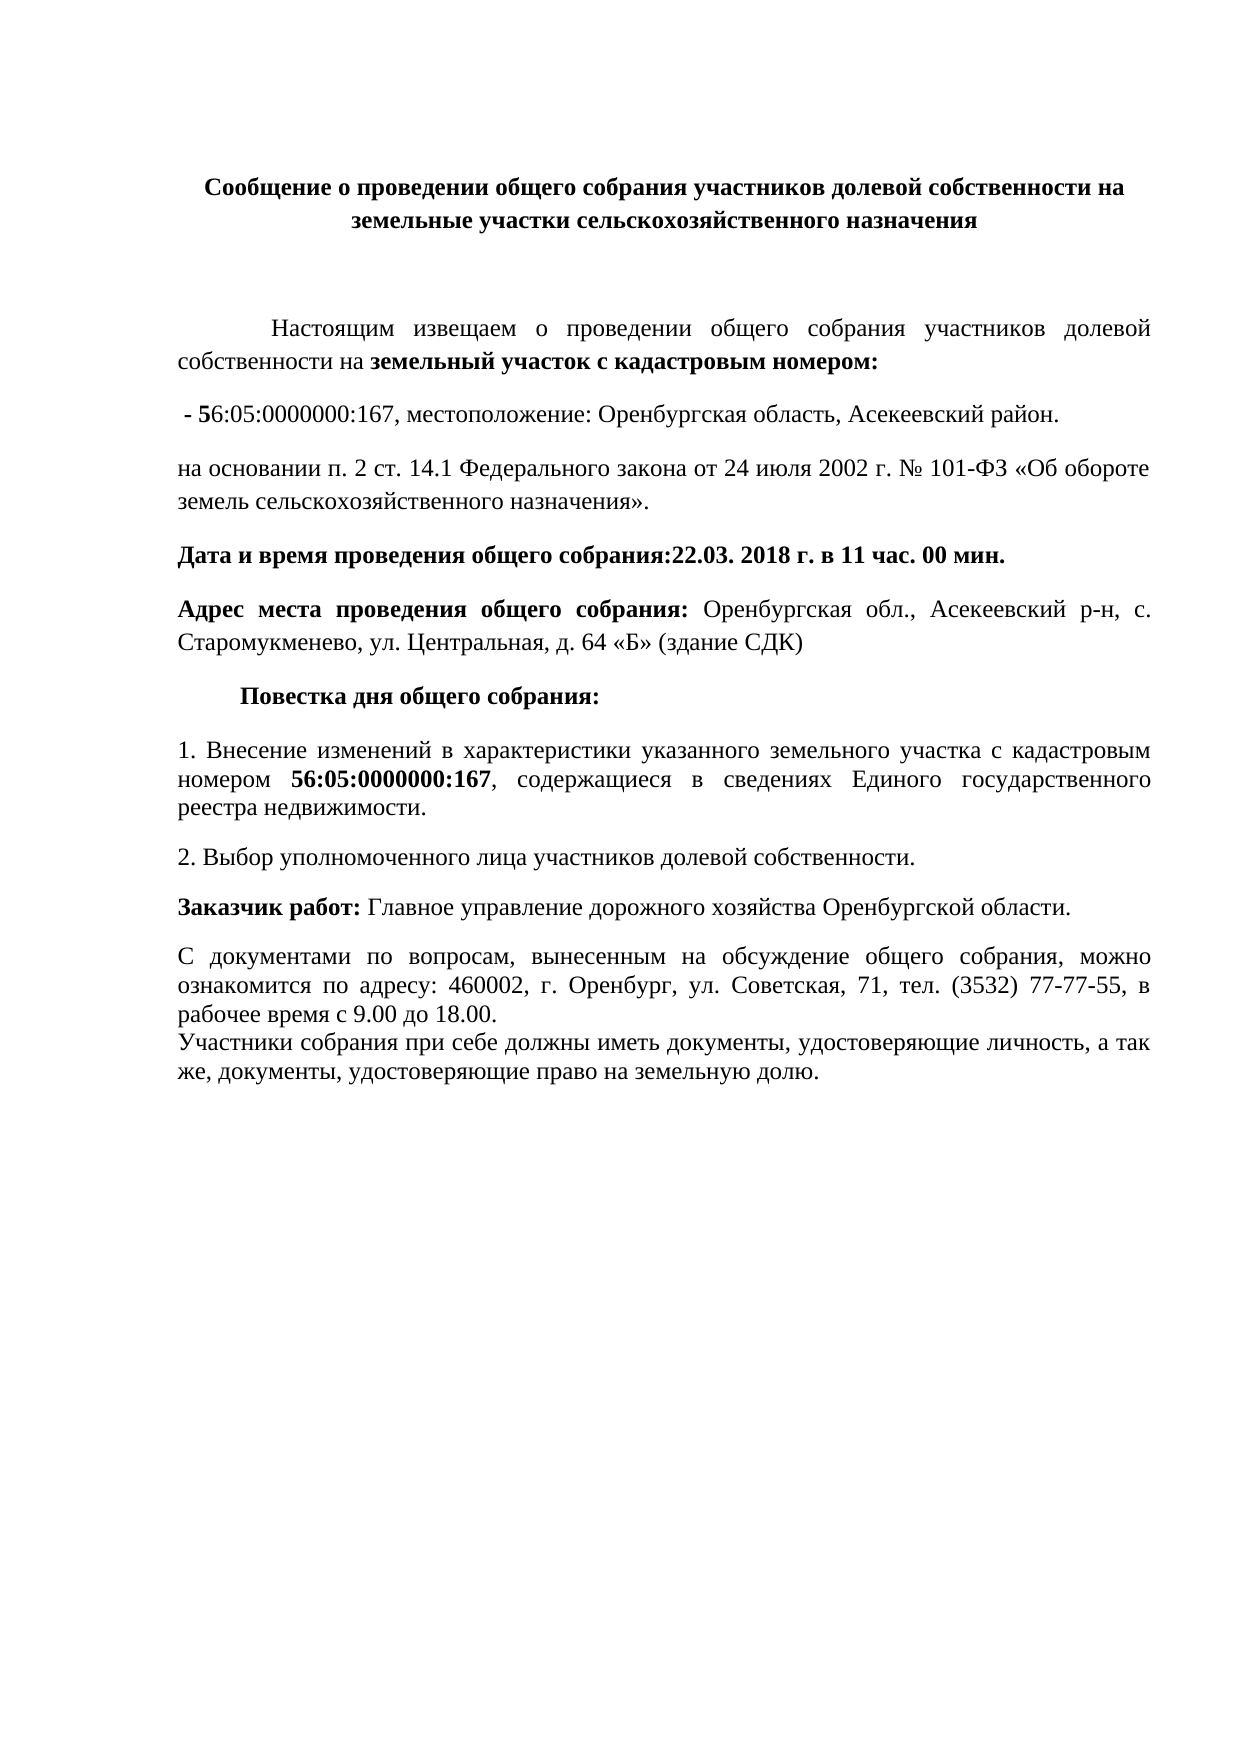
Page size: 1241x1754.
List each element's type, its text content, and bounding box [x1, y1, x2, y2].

text Адрес места проведения общего собрания: Оренбургская обл., Асекеевский р-н, с. Старомукменево, ул. Центральная, д. 64 «Б» (здание СДК) [177, 594, 1152, 656]
text Повестка дня общего собрания: [177, 681, 1152, 710]
text Заказчик работ: Главное управление дорожного хозяйства Оренбургской области. [177, 892, 1152, 920]
text С документами по вопросам, вынесенным на обсуждение общего собрания, можно ознакомится по адресу: 460002, г. Оренбург, ул. Советская, 71, тел. (3532) 77-77-55, в рабочее время с 9.00 до 18.00. [177, 941, 1152, 1027]
text - 56:05:0000000:167, местоположение: Оренбургская область, Асекеевский район. [177, 399, 1152, 428]
text Участники собрания при себе должны иметь документы, удостоверяющие личность, а так же, документы, удостоверяющие право на земельную долю. [177, 1027, 1152, 1085]
text 2. Выбор уполномоченного лица участников долевой собственности. [177, 842, 1152, 871]
text Настоящим извещаем о проведении общего собрания участников долевой собственности на земельный участок с кадастровым номером: [177, 313, 1152, 374]
text на основании п. 2 ст. 14.1 Федерального закона от 24 июля 2002 г. № 101-ФЗ «Об обороте земель сельскохозяйственного назначения». [177, 453, 1152, 515]
text Сообщение о проведении общего собрания участников долевой собственности на земельные участки сельскохозяйственного назначения [177, 172, 1152, 234]
text 1. Внесение изменений в характеристики указанного земельного участка с кадастровым номером 56:05:0000000:167, содержащиеся в сведениях Единого государственного реестра недвижимости. [177, 735, 1152, 821]
text Дата и время проведения общего собрания:22.03. 2018 г. в 11 час. 00 мин. [177, 540, 1152, 569]
